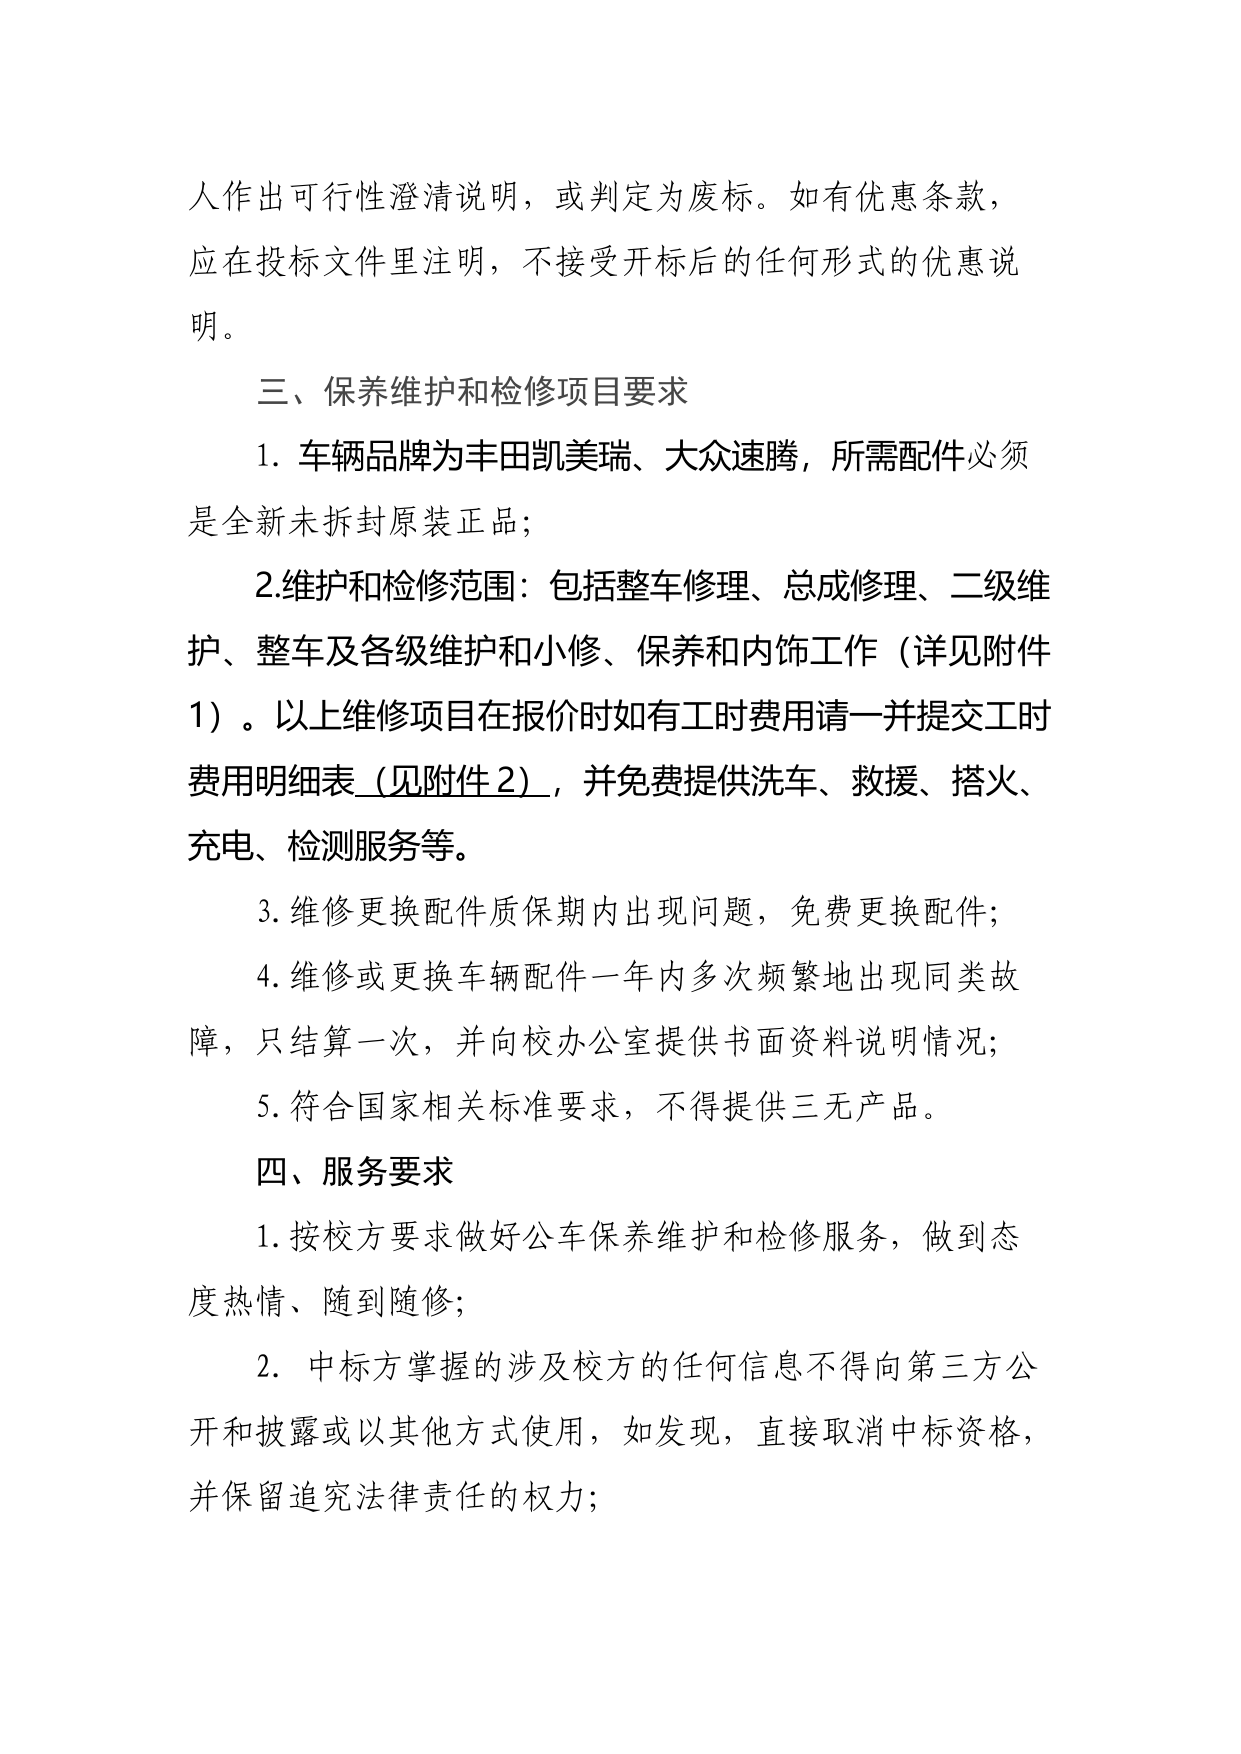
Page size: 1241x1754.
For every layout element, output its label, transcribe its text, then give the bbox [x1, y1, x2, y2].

text 2. 中标方掌握的涉及校方的任何信息不得向第三方公开和披露或以其他方式使用，如发现，直接取消中标资格，并保留追究法律责任的权力； [187, 1332, 1053, 1527]
text 5.符合国家相关标准要求，不得提供三无产品。 [187, 1072, 1053, 1137]
text 3.维修更换配件质保期内出现问题，免费更换配件； [187, 877, 1053, 942]
text 4.维修或更换车辆配件一年内多次频繁地出现同类故障，只结算一次，并向校办公室提供书面资料说明情况； [187, 942, 1053, 1072]
text 1.按校方要求做好公车保养维护和检修服务，做到态度热情、随到随修； [187, 1202, 1053, 1332]
text 1. 车辆品牌为丰田凯美瑞、大众速腾，所需配件必须是全新未拆封原装正品； [187, 422, 1053, 552]
text 四、服务要求 [187, 1137, 1053, 1202]
text 2.维护和检修范围：包括整车修理、总成修理、二级维护、整车及各级维护和小修、保养和内饰工作（详见附件1）。以上维修项目在报价时如有工时费用请一并提交工时费用明细表（见附件2），并免费提供洗车、救援、搭火、充电、检测服务等。 [187, 552, 1053, 877]
text 三、保养维护和检修项目要求 [187, 357, 1053, 422]
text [187, 162, 1053, 357]
